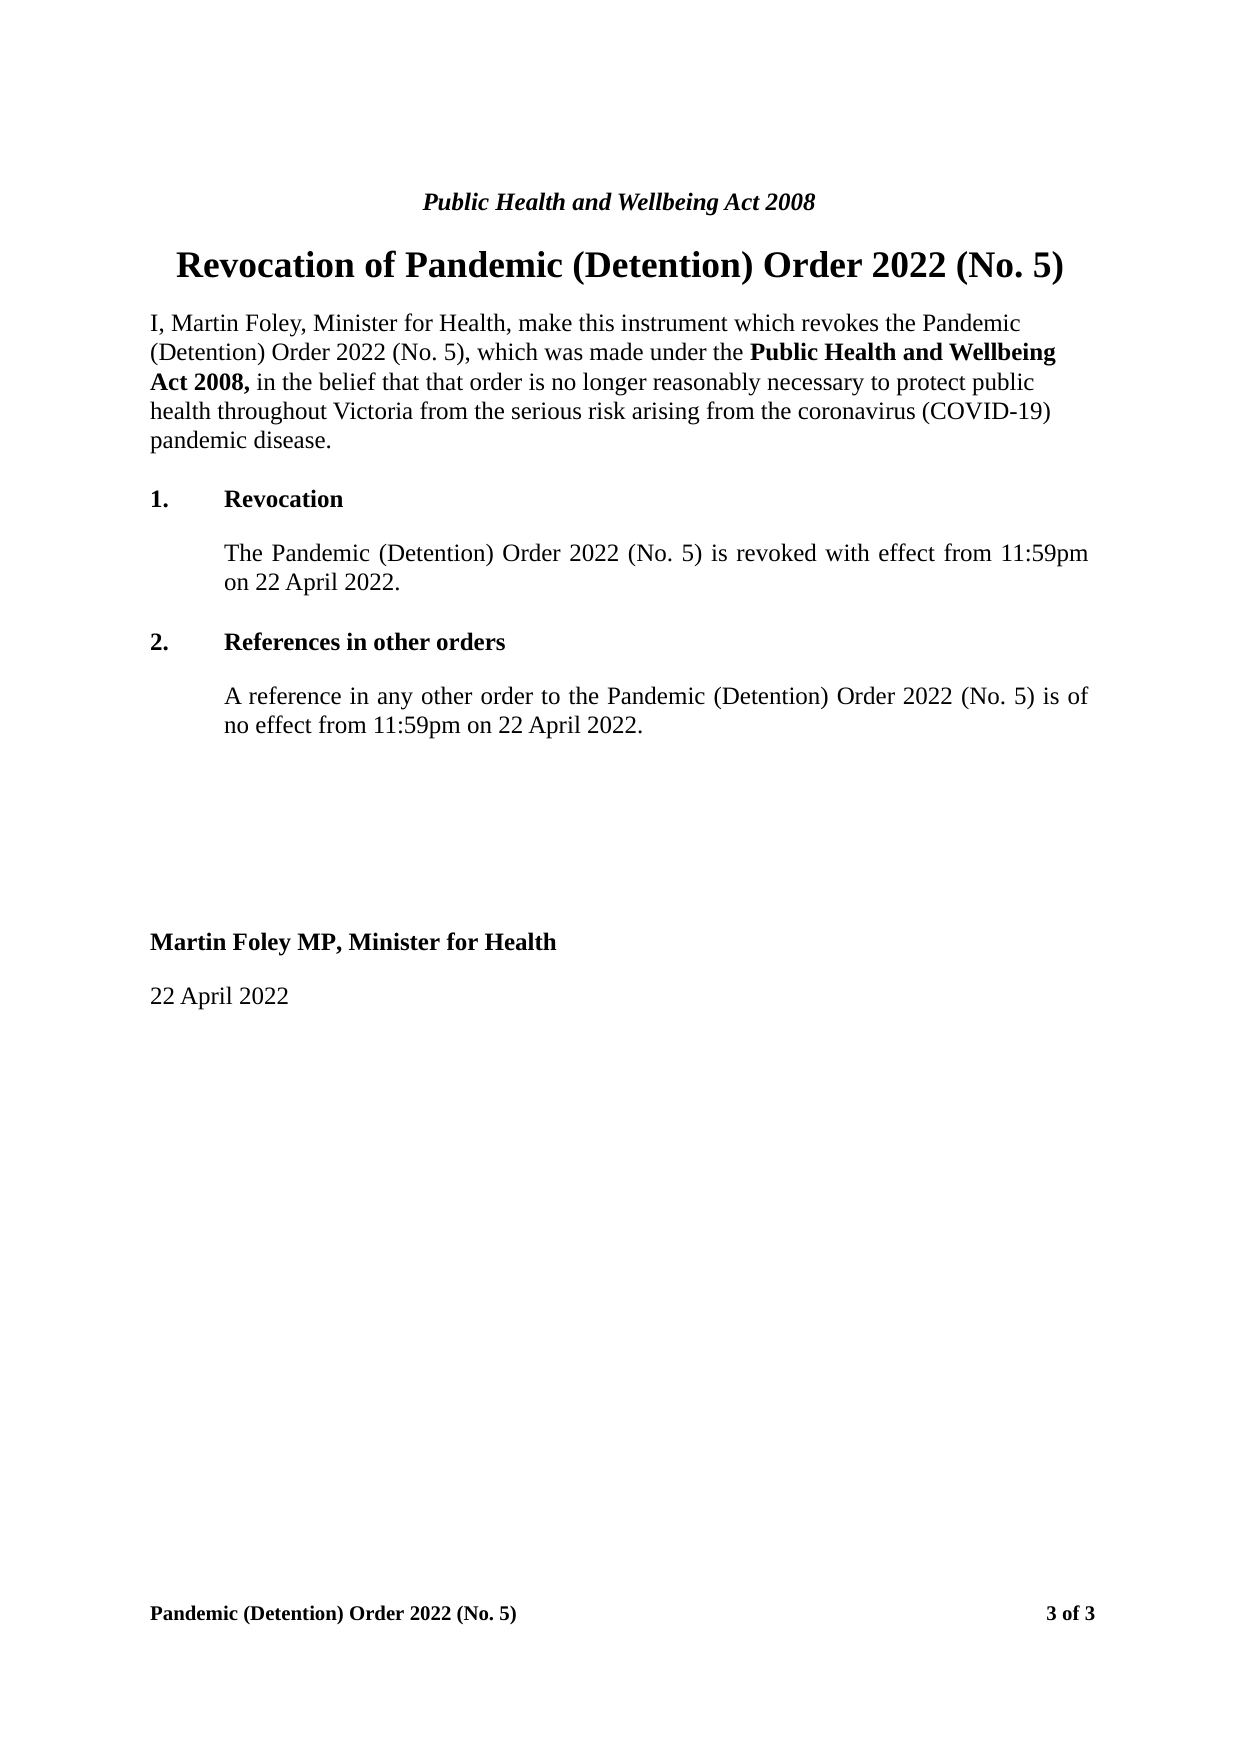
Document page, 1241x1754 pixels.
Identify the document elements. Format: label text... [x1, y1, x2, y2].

text A reference in any other order to the Pandemic (Detention) Order 2022 (No. 5) is of no effect from 11:59pm on 22 April 2022. [224, 681, 1090, 739]
text Public Health and Wellbeing Act 2008 [150, 187, 1090, 217]
text Revocation of Pandemic (Detention) Order 2022 (No. 5) [579, 254, 747, 283]
list Martin Foley MP, Minister for Health [150, 927, 1090, 956]
subtitle References in other orders [150, 627, 1090, 656]
text Revocation of Pandemic (Detention) Order 2022 (No. 5) [150, 254, 579, 283]
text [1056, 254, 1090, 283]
subtitle Revocation [150, 484, 1090, 513]
text I, Martin Foley, Minister for Health, make this instrument which revokes the Pandemic (Detention) Order 2022 (No. 5), which was made under the Public Health and Wellbeing Act 2008, in the belief that that order is no longer reasonably necessary to protect public health throughout Victoria from the serious risk arising from the coronavirus (COVID-19) pandemic disease. [150, 308, 1090, 454]
text The Pandemic (Detention) Order 2022 (No. 5) is revoked with effect from 11:59pm on 22 April 2022. [224, 538, 1090, 597]
text 22 April 2022 [150, 981, 1090, 1010]
text Revocation of Pandemic (Detention) Order 2022 (No. 5) [746, 254, 962, 283]
